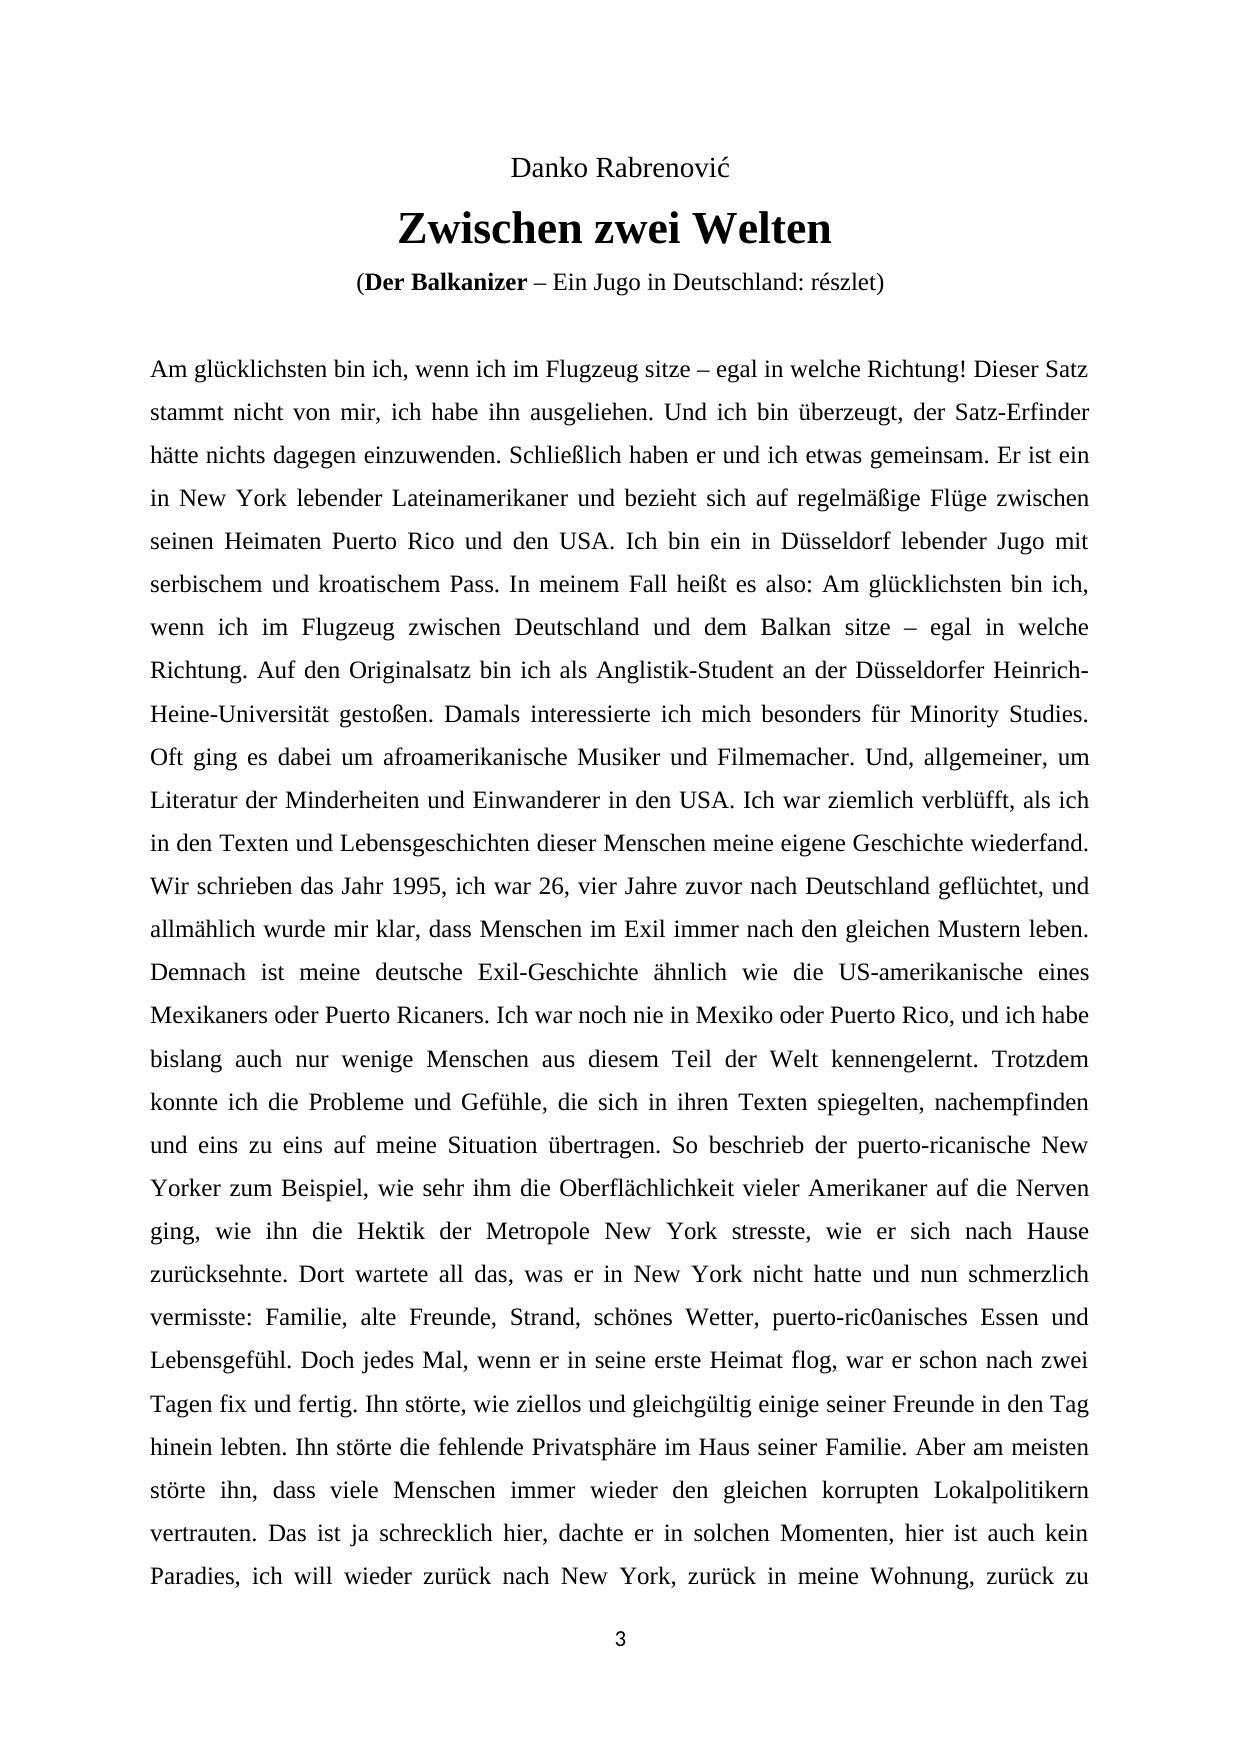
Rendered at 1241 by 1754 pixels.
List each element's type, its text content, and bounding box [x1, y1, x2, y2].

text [150, 354, 1090, 1590]
text Zwischen zwei Welten (Der Balkanizer – Ein Jugo in Deutschland: részlet) [150, 200, 1090, 296]
text Danko Rabrenović [150, 150, 1090, 183]
